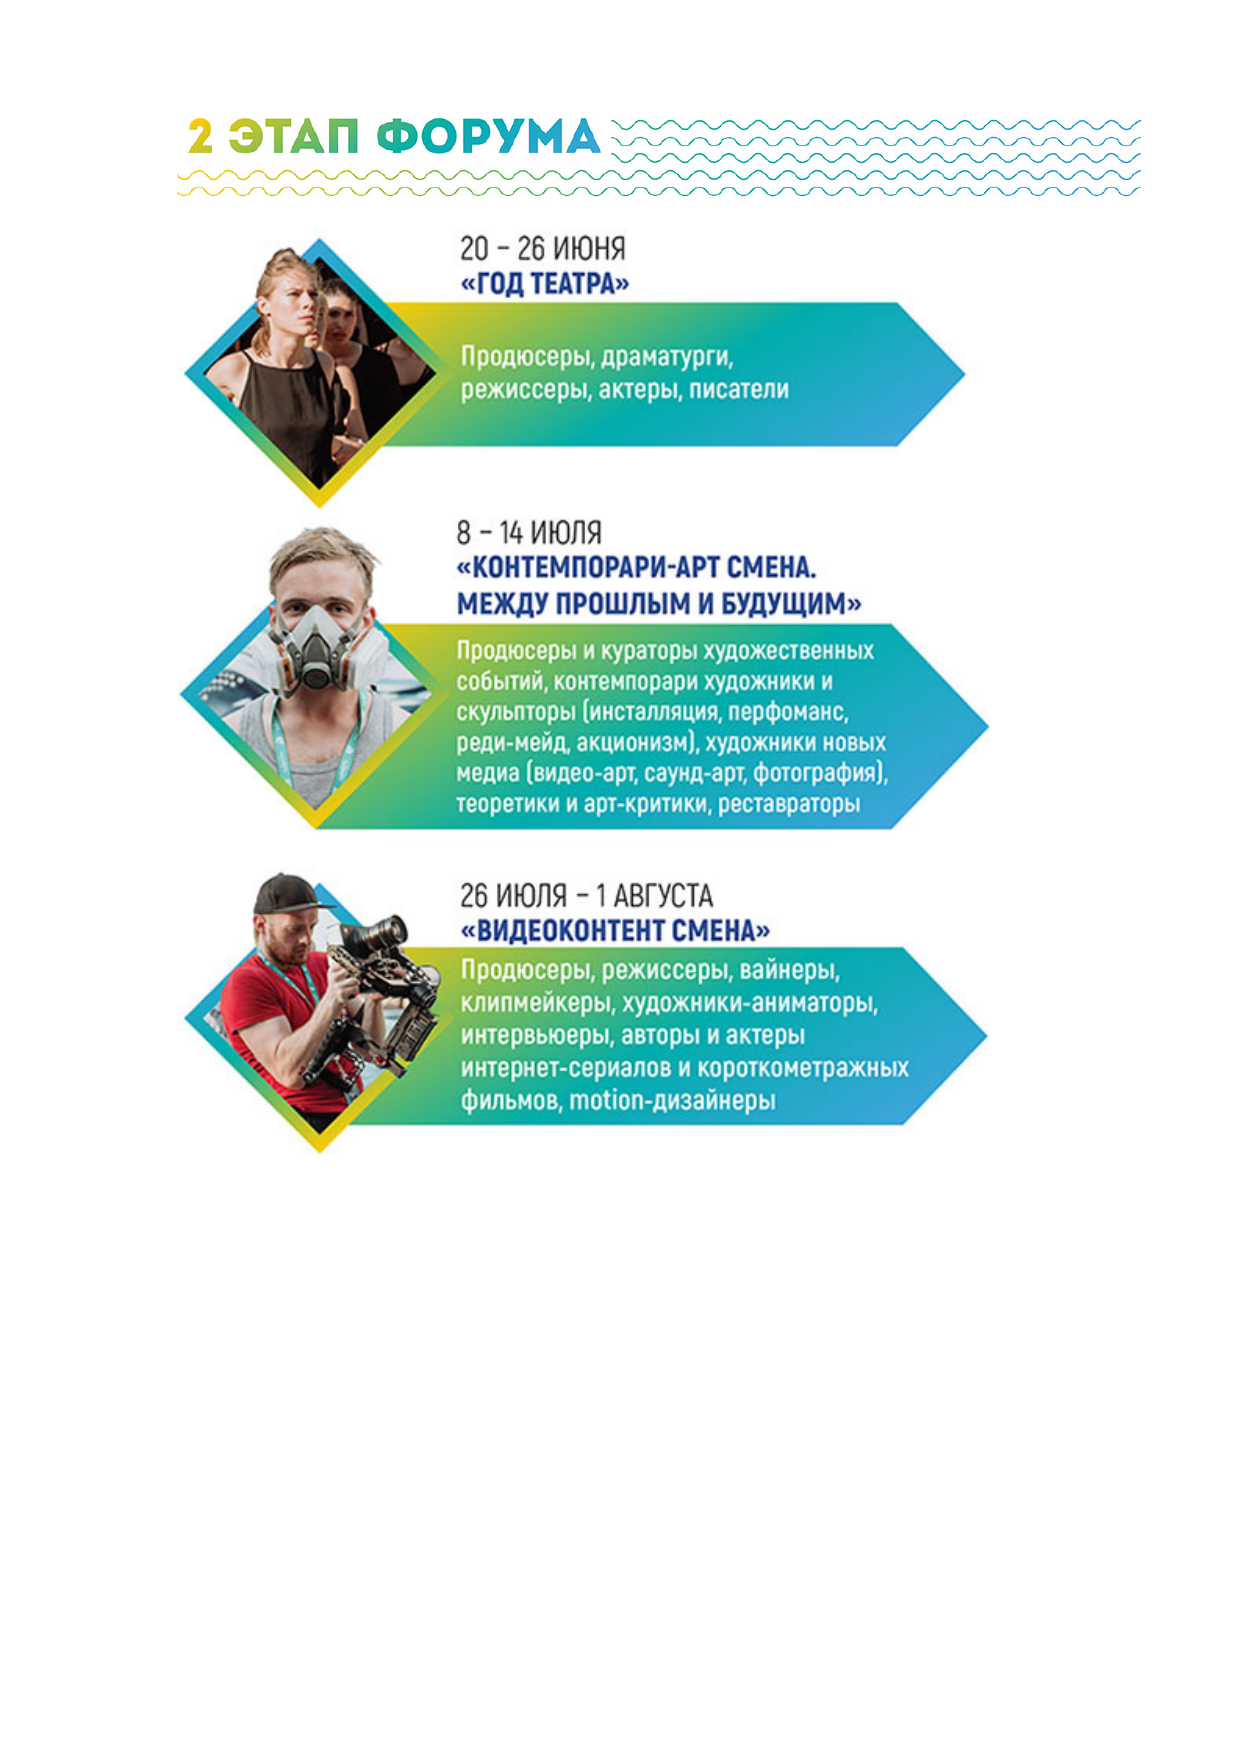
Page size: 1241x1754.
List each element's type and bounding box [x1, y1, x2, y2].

picture [177, 118, 1152, 201]
picture [177, 205, 990, 1154]
